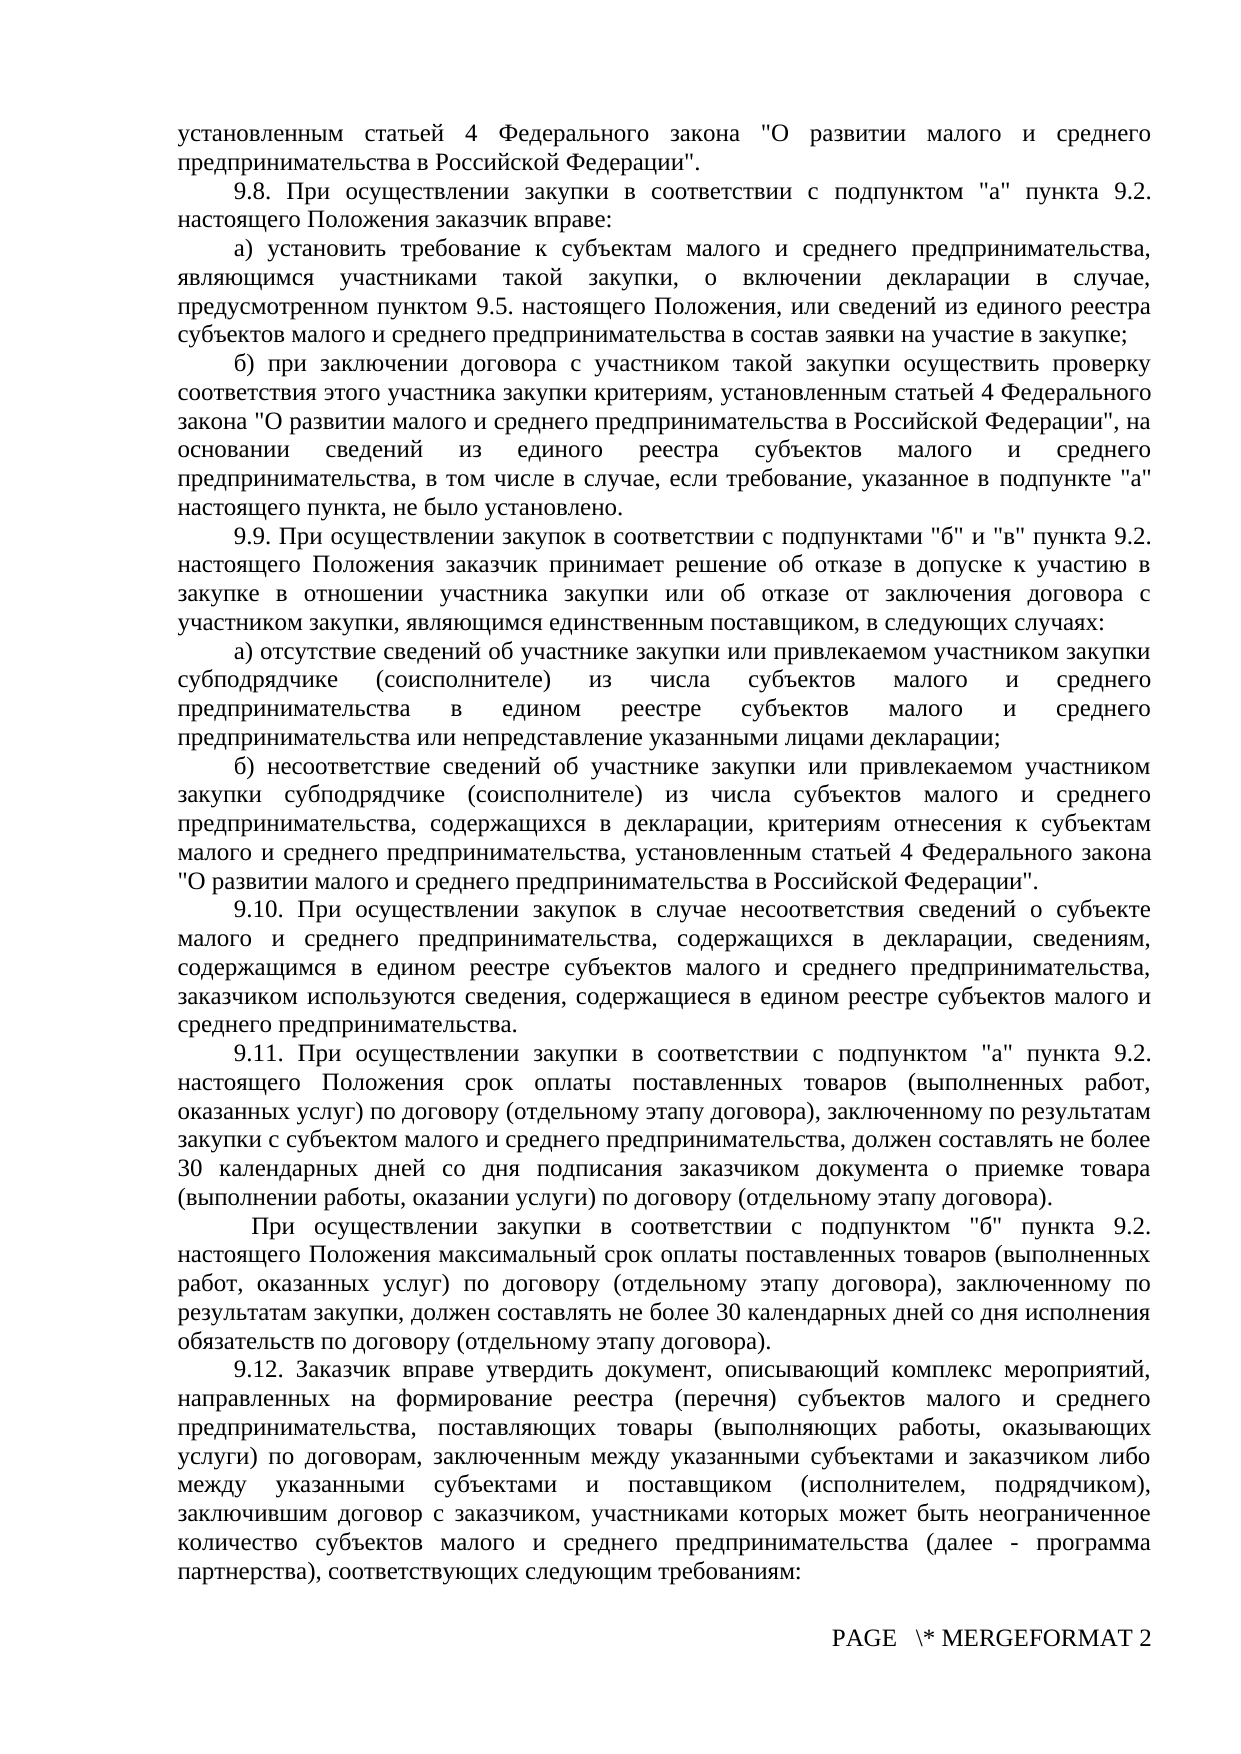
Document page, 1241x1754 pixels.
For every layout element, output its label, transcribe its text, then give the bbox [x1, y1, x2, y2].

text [177, 118, 1152, 176]
text а) отсутствие сведений об участнике закупки или привлекаемом участником закупки субподрядчике (соисполнителе) из числа субъектов малого и среднего предпринимательства в едином реестре субъектов малого и среднего предпринимательства или непредставление указанными лицами декларации; [177, 636, 1152, 751]
text б) несоответствие сведений об участнике закупки или привлекаемом участником закупки субподрядчике (соисполнителе) из числа субъектов малого и среднего предпринимательства, содержащихся в декларации, критериям отнесения к субъектам малого и среднего предпринимательства, установленным статьей 4 Федерального закона "О развитии малого и среднего предпринимательства в Российской Федерации". [177, 751, 1152, 894]
text а) установить требование к субъектам малого и среднего предпринимательства, являющимся участниками такой закупки, о включении декларации в случае, предусмотренном пунктом 9.5. настоящего Положения, или сведений из единого реестра субъектов малого и среднего предпринимательства в состав заявки на участие в закупке; [177, 233, 1152, 348]
text 9.12. Заказчик вправе утвердить документ, описывающий комплекс мероприятий, направленных на формирование реестра (перечня) субъектов малого и среднего предпринимательства, поставляющих товары (выполняющих работы, оказывающих услуги) по договорам, заключенным между указанными субъектами и заказчиком либо между указанными субъектами и поставщиком (исполнителем, подрядчиком), заключившим договор с заказчиком, участниками которых может быть неограниченное количество субъектов малого и среднего предпринимательства (далее - программа партнерства), соответствующих следующим требованиям: [177, 1354, 1152, 1584]
text б) при заключении договора с участником такой закупки осуществить проверку соответствия этого участника закупки критериям, установленным статьей 4 Федерального закона "О развитии малого и среднего предпринимательства в Российской Федерации", на основании сведений из единого реестра субъектов малого и среднего предпринимательства, в том числе в случае, если требование, указанное в подпункте "а" настоящего пункта, не было установлено. [177, 348, 1152, 521]
text 9.8. При осуществлении закупки в соответствии с подпунктом "а" пункта 9.2. настоящего Положения заказчик вправе: [177, 176, 1152, 233]
text 9.11. При осуществлении закупки в соответствии с подпунктом "а" пункта 9.2. настоящего Положения срок оплаты поставленных товаров (выполненных работ, оказанных услуг) по договору (отдельному этапу договора), заключенному по результатам закупки с субъектом малого и среднего предпринимательства, должен составлять не более 30 календарных дней со дня подписания заказчиком документа о приемке товара (выполнении работы, оказании услуги) по договору (отдельному этапу договора). [177, 1038, 1152, 1211]
text 9.10. При осуществлении закупок в случае несоответствия сведений о субъекте малого и среднего предпринимательства, содержащихся в декларации, сведениям, содержащимся в едином реестре субъектов малого и среднего предпринимательства, заказчиком используются сведения, содержащиеся в едином реестре субъектов малого и среднего предпринимательства. [177, 894, 1152, 1038]
text 9.9. При осуществлении закупок в соответствии с подпунктами "б" и "в" пункта 9.2. настоящего Положения заказчик принимает решение об отказе в допуске к участию в закупке в отношении участника закупки или об отказе от заключения договора с участником закупки, являющимся единственным поставщиком, в следующих случаях: [177, 521, 1152, 636]
text При осуществлении закупки в соответствии с подпунктом "б" пункта 9.2. настоящего Положения максимальный срок оплаты поставленных товаров (выполненных работ, оказанных услуг) по договору (отдельному этапу договора), заключенному по результатам закупки, должен составлять не более 30 календарных дней со дня исполнения обязательств по договору (отдельному этапу договора). [177, 1211, 1152, 1354]
